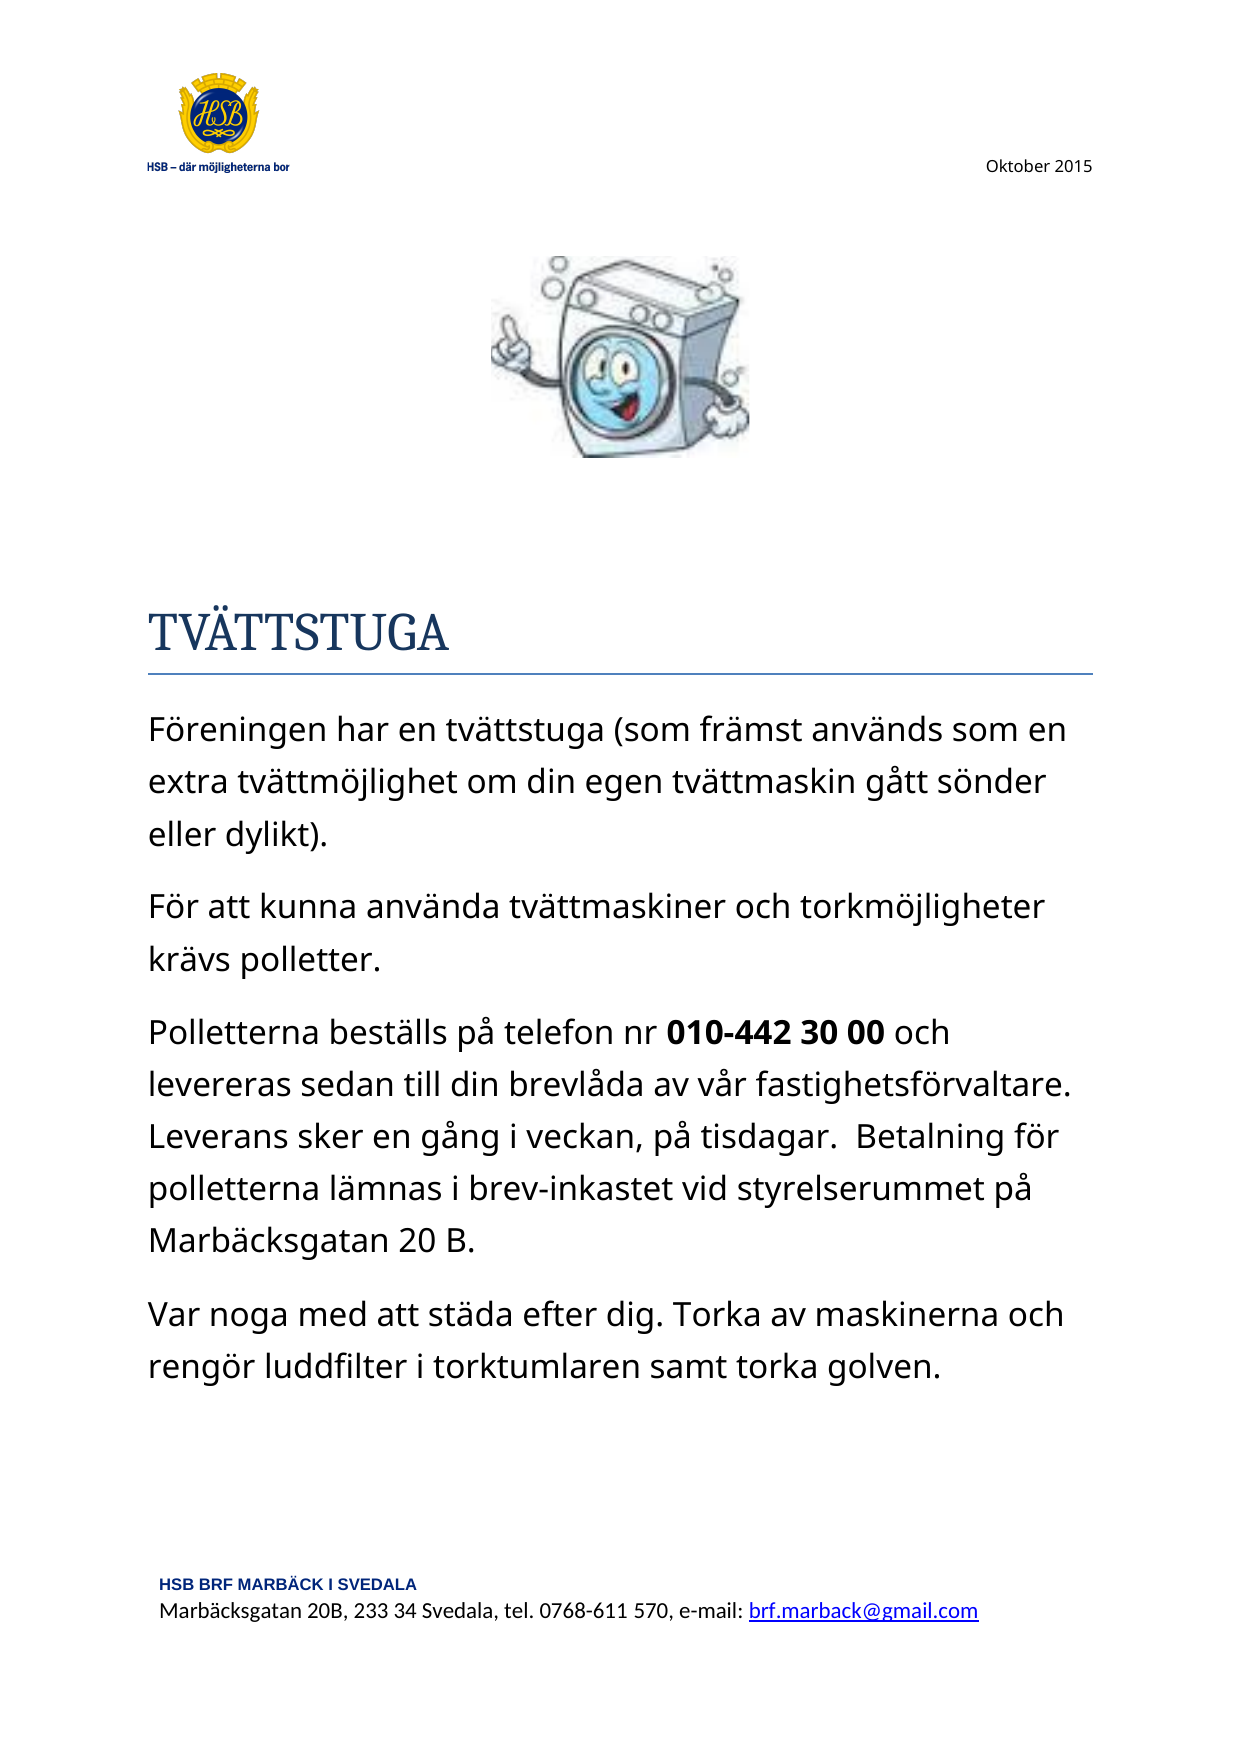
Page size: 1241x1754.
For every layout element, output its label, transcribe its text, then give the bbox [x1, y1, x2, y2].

picture [491, 256, 750, 458]
text Föreningen har en tvättstuga (som främst används som en extra tvättmöjlighet om din egen tvättmaskin gått sönder eller dylikt). [148, 706, 1093, 856]
title TVÄTTSTUGA [148, 602, 1093, 673]
text Var noga med att städa efter dig. Torka av maskinerna och rengör luddfilter i torktumlaren samt torka golven. [148, 1290, 1093, 1388]
text För att kunna använda tvättmaskiner och torkmöjligheter krävs polletter. [148, 883, 1093, 981]
text Polletterna beställs på telefon nr 010-442 30 00 och levereras sedan till din brevlåda av vår fastighetsförvaltare. Leverans sker en gång i veckan, på tisdagar. Betalning för polletterna lämnas i brev-inkastet vid styrelserummet på Marbäcksgatan 20 B. [148, 1008, 1093, 1263]
picture [147, 73, 290, 173]
